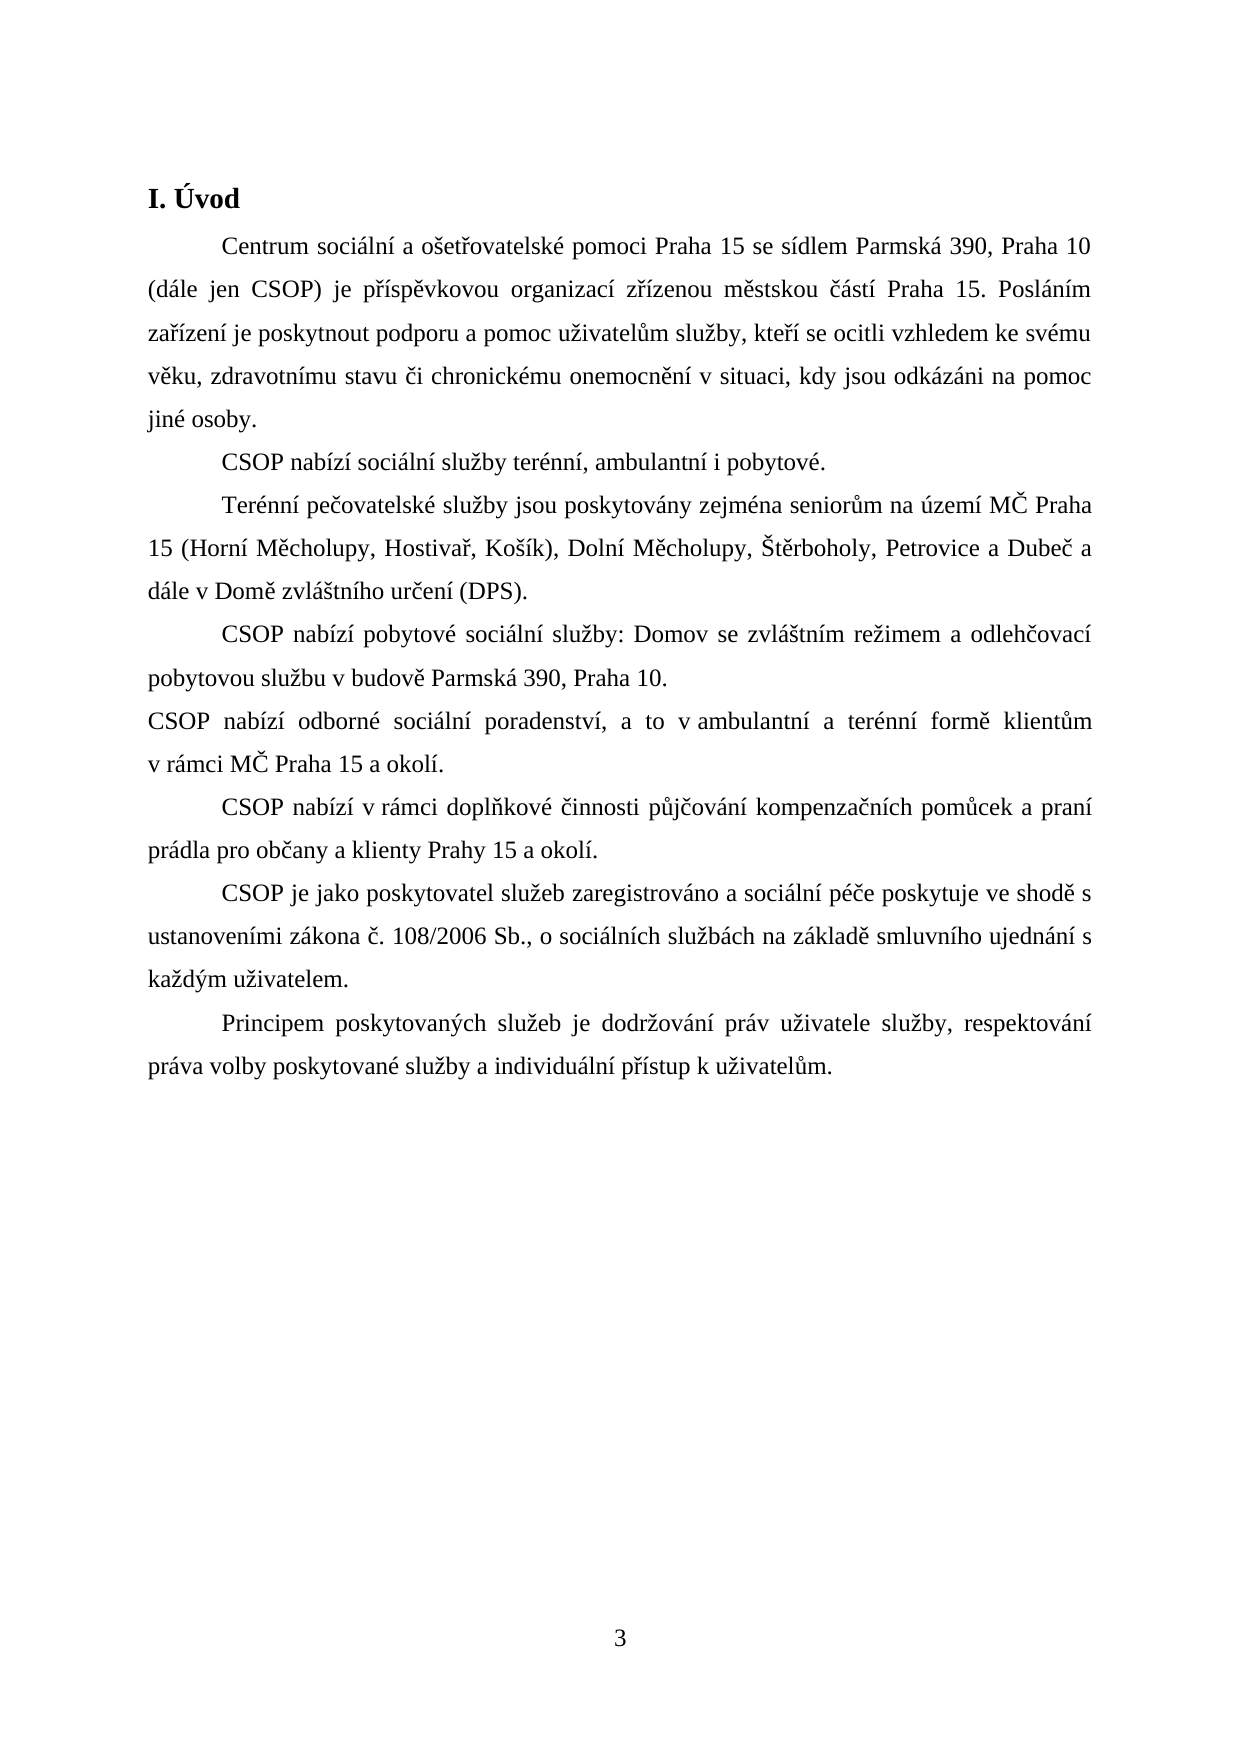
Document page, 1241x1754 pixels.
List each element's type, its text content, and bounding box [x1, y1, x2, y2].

text CSOP nabízí v rámci doplňkové činnosti půjčování kompenzačních pomůcek a praní prádla pro občany a klienty Prahy 15 a okolí. [148, 792, 1093, 864]
text Terénní pečovatelské služby jsou poskytovány zejména seniorům na území MČ Praha 15 (Horní Měcholupy, Hostivař, Košík), Dolní Měcholupy, Štěrboholy, Petrovice a Dubeč a dále v Domě zvláštního určení (DPS). [148, 490, 1093, 605]
text CSOP nabízí sociální služby terénní, ambulantní i pobytové. [148, 447, 1093, 476]
text Centrum sociální a ošetřovatelské pomoci Praha 15 se sídlem Parmská 390, Praha 10 (dále jen CSOP) je příspěvkovou organizací zřízenou městskou částí Praha 15. Posláním zařízení je poskytnout podporu a pomoc uživatelům služby, kteří se ocitli vzhledem ke svému věku, zdravotnímu stavu či chronickému onemocnění v situaci, kdy jsou odkázáni na pomoc jiné osoby. [148, 231, 1093, 433]
text CSOP nabízí pobytové sociální služby: Domov se zvláštním režimem a odlehčovací pobytovou službu v budově Parmská 390, Praha 10. [148, 619, 1093, 691]
text CSOP nabízí odborné sociální poradenství, a to v ambulantní a terénní formě klientům v rámci MČ Praha 15 a okolí. [148, 706, 1093, 778]
text CSOP je jako poskytovatel služeb zaregistrováno a sociální péče poskytuje ve shodě s ustanoveními zákona č. 108/2006 Sb., o sociálních službách na základě smluvního ujednání s každým uživatelem. [148, 878, 1093, 993]
text I. Úvod [148, 181, 1093, 215]
text Principem poskytovaných služeb je dodržování práv uživatele služby, respektování práva volby poskytované služby a individuální přístup k uživatelům. [148, 1008, 1093, 1079]
